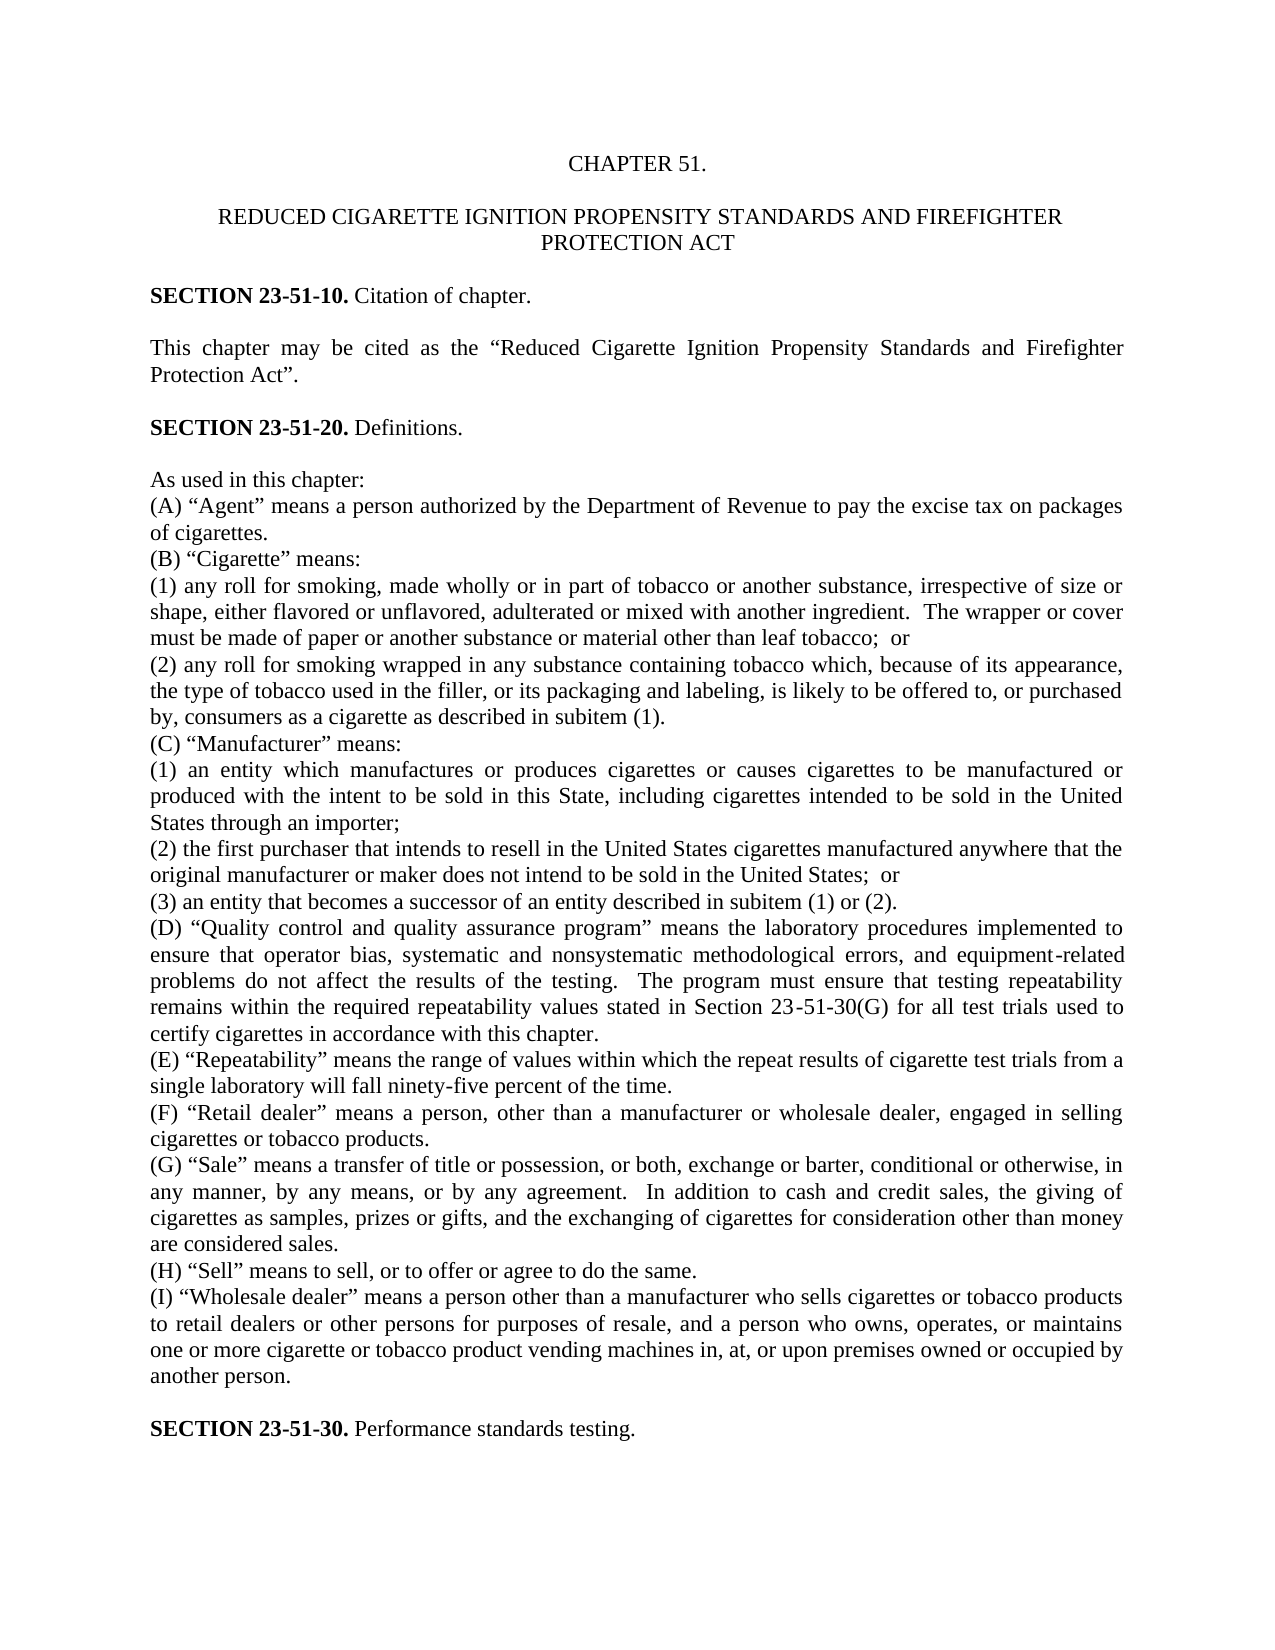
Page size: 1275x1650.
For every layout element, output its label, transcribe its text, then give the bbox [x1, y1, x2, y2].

text This chapter may be cited as the “Reduced Cigarette Ignition Propensity Standards and Firefighter Protection Act”. [150, 334, 1125, 387]
text (G) “Sale” means a transfer of title or possession, or both, exchange or barter, conditional or otherwise, in any manner, by any means, or by any agreement. In addition to cash and credit sales, the giving of cigarettes as samples, prizes or gifts, and the exchanging of cigarettes for consideration other than money are considered sales. [150, 1151, 1125, 1257]
text (1) an entity which manufactures or produces cigarettes or causes cigarettes to be manufactured or produced with the intent to be sold in this State, including cigarettes intended to be sold in the United States through an importer; [150, 756, 1125, 835]
text (F) “Retail dealer” means a person, other than a manufacturer or wholesale dealer, engaged in selling cigarettes or tobacco products. [150, 1099, 1125, 1151]
text (I) “Wholesale dealer” means a person other than a manufacturer who sells cigarettes or tobacco products to retail dealers or other persons for purposes of resale, and a person who owns, operates, or maintains one or more cigarette or tobacco product vending machines in, at, or upon premises owned or occupied by another person. [150, 1283, 1125, 1389]
text REDUCED CIGARETTE IGNITION PROPENSITY STANDARDS AND FIREFIGHTER PROTECTION ACT [150, 203, 1125, 255]
text (1) any roll for smoking, made wholly or in part of tobacco or another substance, irrespective of size or shape, either flavored or unflavored, adulterated or mixed with another ingredient. The wrapper or cover must be made of paper or another substance or material other than leaf tobacco; or [150, 572, 1125, 651]
text (B) “Cigarette” means: [150, 545, 1125, 572]
text (H) “Sell” means to sell, or to offer or agree to do the same. [150, 1257, 1125, 1283]
text SECTION 23-51-30. Performance standards testing. [150, 1415, 1125, 1441]
text (2) the first purchaser that intends to resell in the United States cigarettes manufactured anywhere that the original manufacturer or maker does not intend to be sold in the United States; or [150, 835, 1125, 888]
text (3) an entity that becomes a successor of an entity described in subitem (1) or (2). [150, 888, 1125, 914]
text CHAPTER 51. [150, 150, 1125, 176]
text (D) “Quality control and quality assurance program” means the laboratory procedures implemented to ensure that operator bias, systematic and nonsystematic methodological errors, and equipment-related problems do not affect the results of the testing. The program must ensure that testing repeatability remains within the required repeatability values stated in Section 23-51-30(G) for all test trials used to certify cigarettes in accordance with this chapter. [150, 914, 1125, 1046]
text SECTION 23-51-10. Citation of chapter. [150, 282, 1125, 308]
text (A) “Agent” means a person authorized by the Department of Revenue to pay the excise tax on packages of cigarettes. [150, 493, 1125, 545]
text (E) “Repeatability” means the range of values within which the repeat results of cigarette test trials from a single laboratory will fall ninety-five percent of the time. [150, 1046, 1125, 1099]
text As used in this chapter: [150, 466, 1125, 493]
text (2) any roll for smoking wrapped in any substance containing tobacco which, because of its appearance, the type of tobacco used in the filler, or its packaging and labeling, is likely to be offered to, or purchased by, consumers as a cigarette as described in subitem (1). [150, 651, 1125, 730]
text SECTION 23-51-20. Definitions. [150, 413, 1125, 440]
text (C) “Manufacturer” means: [150, 730, 1125, 756]
